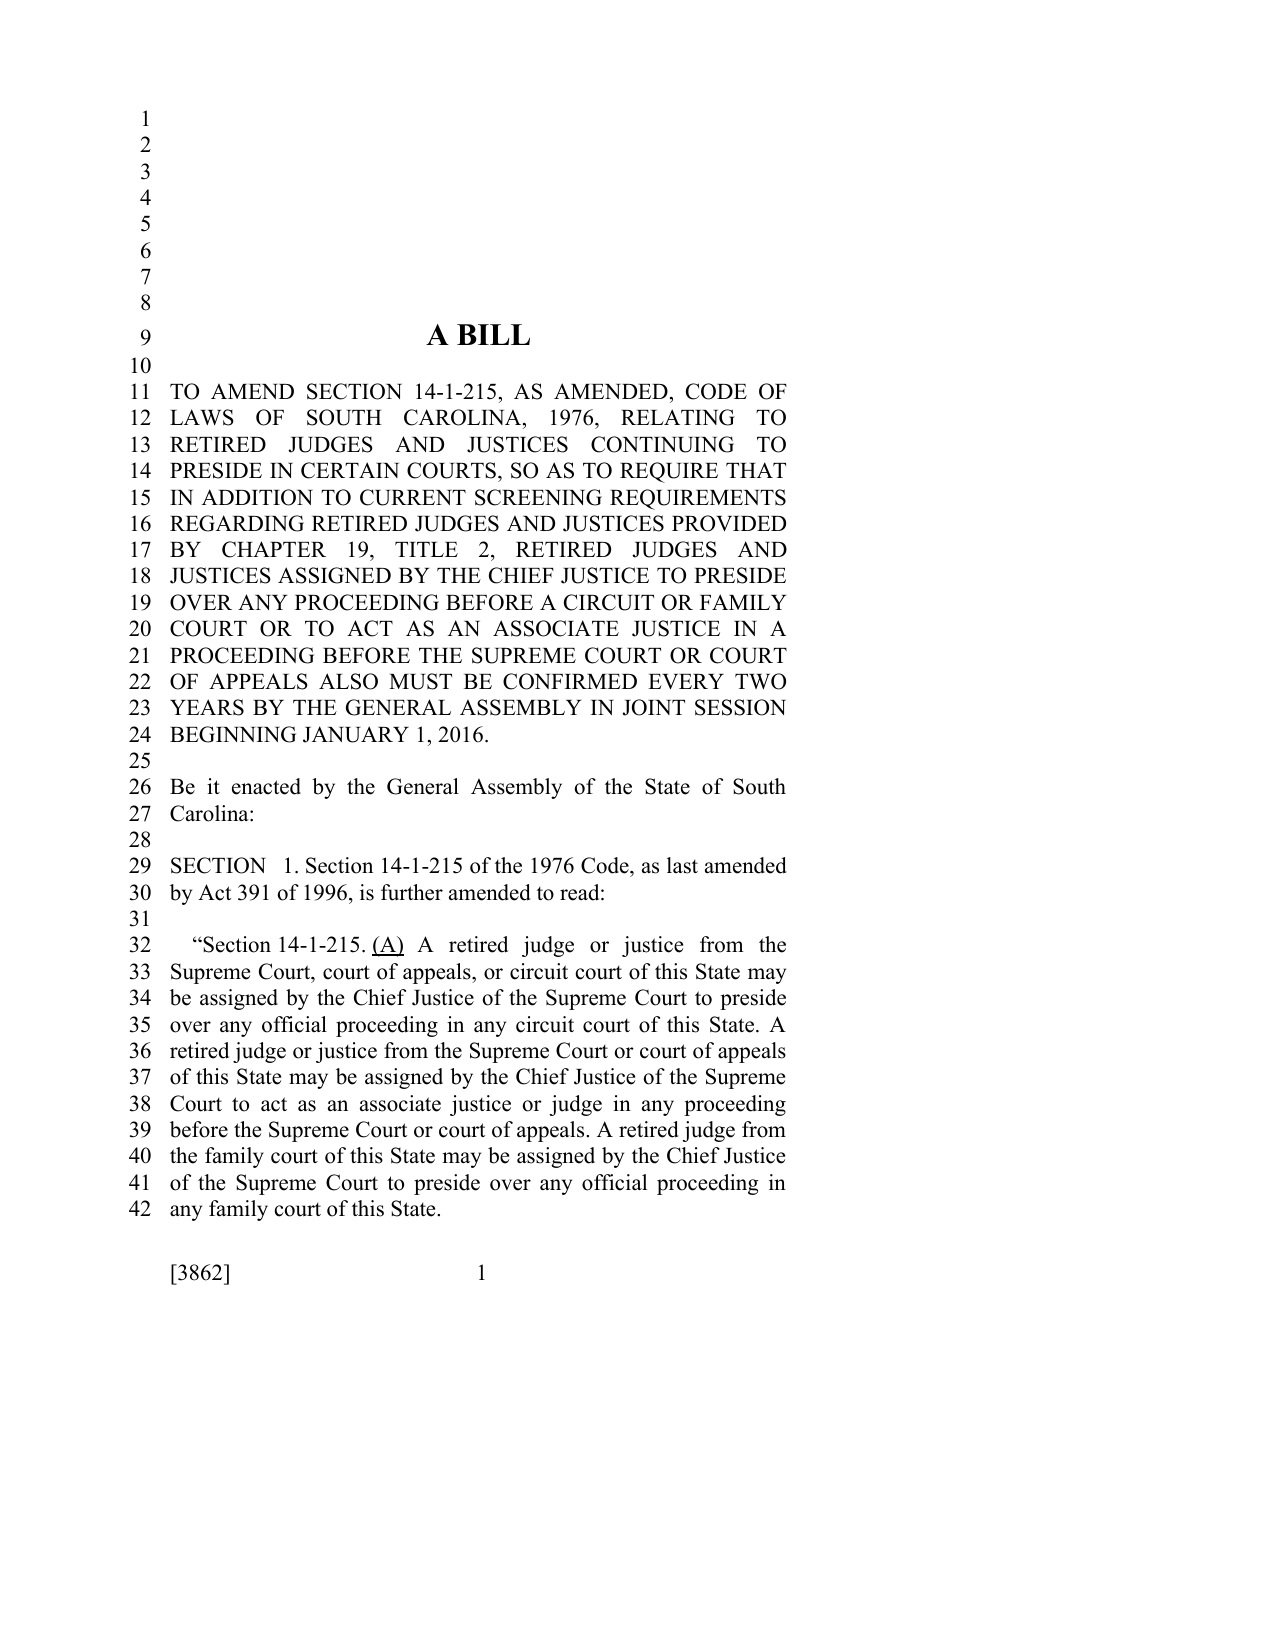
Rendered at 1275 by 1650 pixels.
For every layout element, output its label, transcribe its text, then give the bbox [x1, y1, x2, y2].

text “Section 14-1-215. (A) A retired judge or justice from the Supreme Court, court of appeals, or circuit court of this State may be assigned by the Chief Justice of the Supreme Court to preside over any official proceeding in any circuit court of this State. A retired judge or justice from the Supreme Court or court of appeals of this State may be assigned by the Chief Justice of the Supreme Court to act as an associate justice or judge in any proceeding before the Supreme Court or court of appeals. A retired judge from the family court of this State may be assigned by the Chief Justice of the Supreme Court to preside over any official proceeding in any family court of this State. [169, 932, 787, 1221]
text A BILL [169, 316, 787, 352]
text Be it enacted by the General Assembly of the State of South Carolina: [169, 773, 787, 826]
text SECTION 1. Section 14-1-215 of the 1976 Code, as last amended by Act 391 of 1996, is further amended to read: [169, 852, 787, 905]
text TO AMEND SECTION 14-1-215, AS AMENDED, CODE OF LAWS OF SOUTH CAROLINA, 1976, RELATING TO RETIRED JUDGES AND JUSTICES CONTINUING TO PRESIDE IN CERTAIN COURTS, SO AS TO REQUIRE THAT IN ADDITION TO CURRENT SCREENING REQUIREMENTS REGARDING RETIRED JUDGES AND JUSTICES PROVIDED BY CHAPTER 19, TITLE 2, RETIRED JUDGES AND JUSTICES ASSIGNED BY THE CHIEF JUSTICE TO PRESIDE OVER ANY PROCEEDING BEFORE A CIRCUIT OR FAMILY COURT OR TO ACT AS AN ASSOCIATE JUSTICE IN A PROCEEDING BEFORE THE SUPREME COURT OR COURT OF APPEALS ALSO MUST BE CONFIRMED EVERY TWO YEARS BY THE GENERAL ASSEMBLY IN JOINT SESSION BEGINNING JANUARY 1, 2016. [169, 378, 787, 747]
